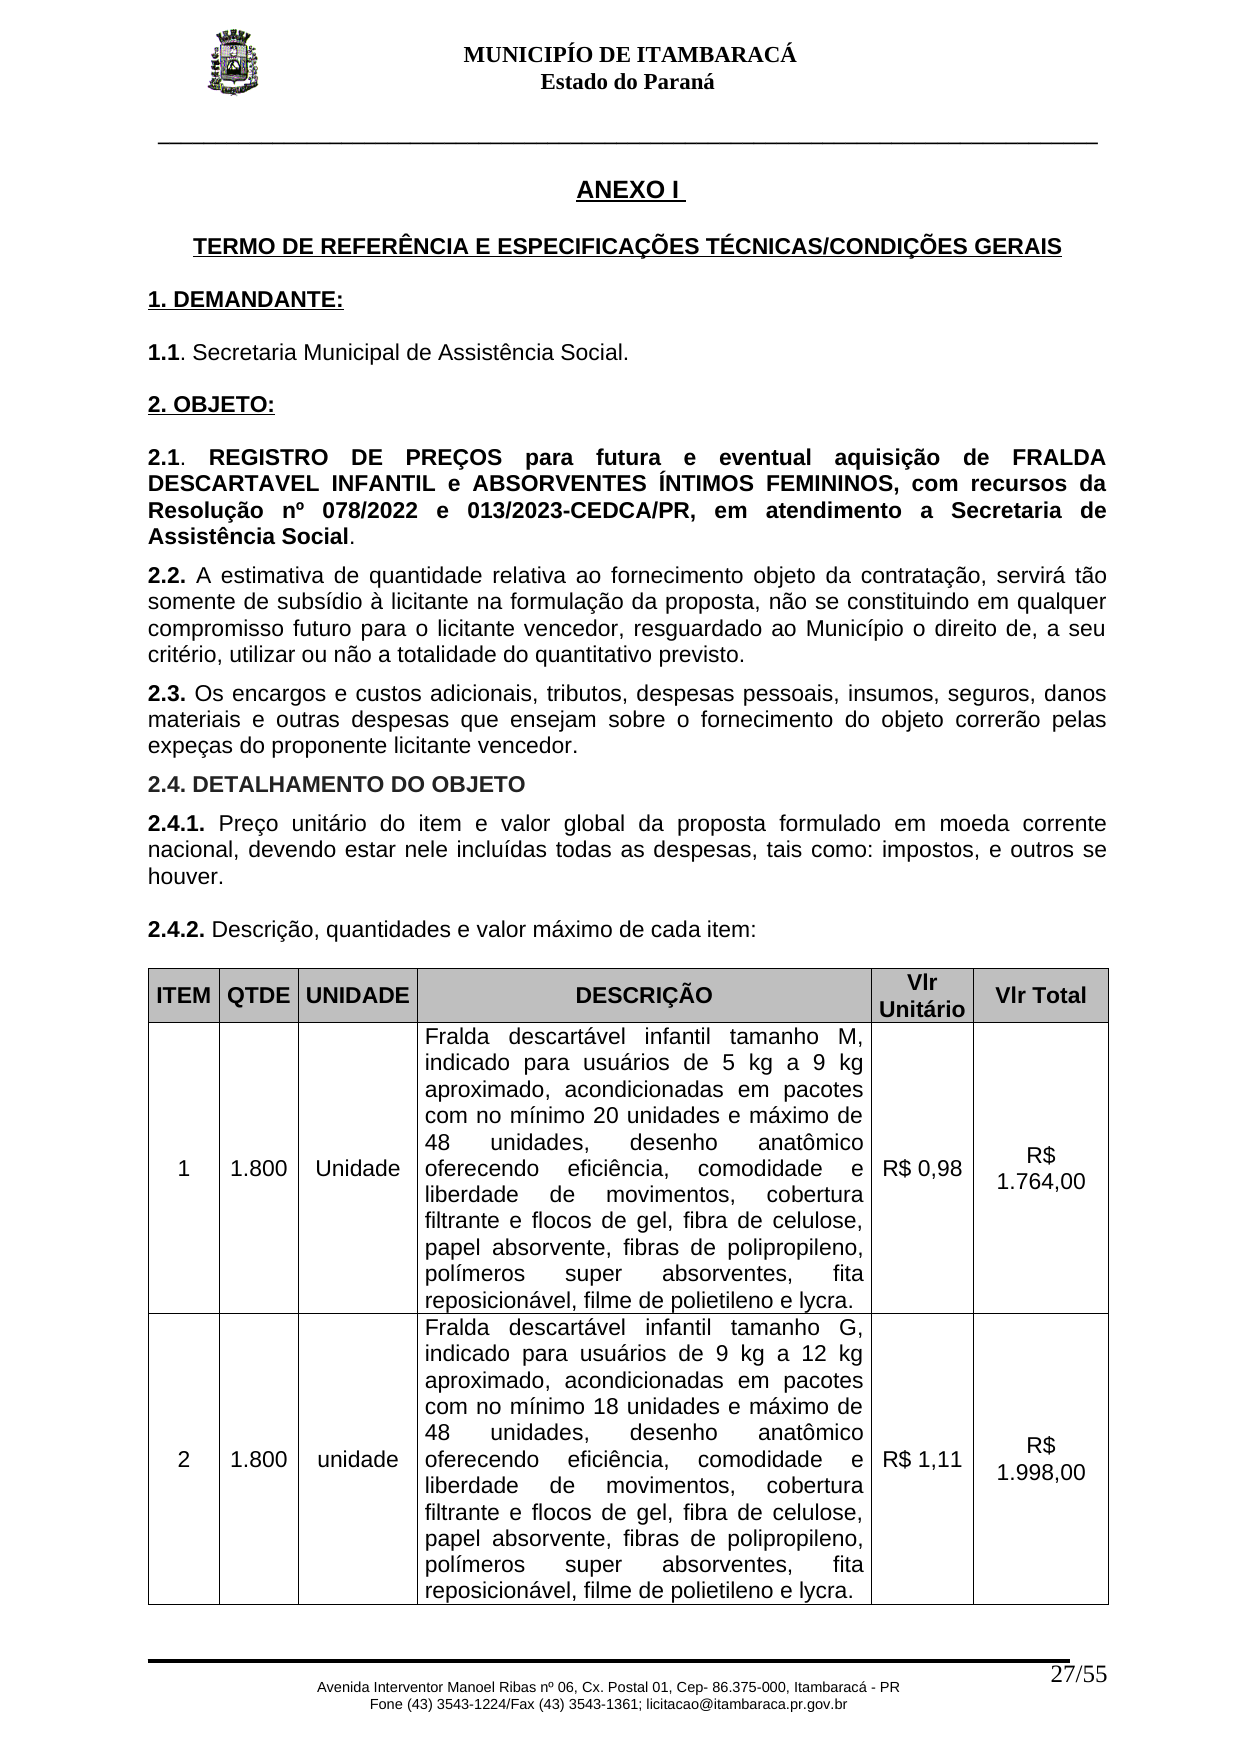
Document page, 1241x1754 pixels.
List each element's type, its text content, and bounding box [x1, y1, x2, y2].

table_cell Unidade [299, 1023, 417, 1313]
text TERMO DE REFERÊNCIA E ESPECIFICAÇÕES TÉCNICAS/CONDIÇÕES GERAIS [148, 233, 1107, 259]
table_header Vlr Unitário [872, 969, 973, 1022]
table_cell R$ 1.998,00 [974, 1314, 1108, 1604]
table_cell Fralda descartável infantil tamanho M, indicado para usuários de 5 kg a 9 kg aproximado, acondicionadas em pacotes com no mínimo 20 unidades e máximo de 48 unidades, desenho anatômico oferecendo eficiência, comodidade e liberdade de movimentos, cobertura filtrante e flocos de gel, fibra de celulose, papel absorvente, fibras de polipropileno, polímeros super absorventes, fita reposicionável, filme de polietileno e lycra. [418, 1023, 871, 1313]
text 2.4.1. Preço unitário do item e valor global da proposta formulado em moeda corrente nacional, devendo estar nele incluídas todas as despesas, tais como: impostos, e outros se houver. [148, 810, 1107, 889]
text 2.4.2. Descrição, quantidades e valor máximo de cada item: [148, 916, 1107, 942]
table_cell R$ 1,11 [872, 1314, 973, 1604]
table_header ITEM [149, 969, 219, 1022]
text 2. OBJETO: [148, 391, 1107, 417]
text 2.2. A estimativa de quantidade relativa ao fornecimento objeto da contratação, servirá tão somente de subsídio à licitante na formulação da proposta, não se constituindo em qualquer compromisso futuro para o licitante vencedor, resguardado ao Município o direito de, a seu critério, utilizar ou não a totalidade do quantitativo previsto. [148, 562, 1107, 667]
table_cell R$ 0,98 [872, 1023, 973, 1313]
text 1. DEMANDANTE: [148, 286, 1107, 312]
table_cell Fralda descartável infantil tamanho G, indicado para usuários de 9 kg a 12 kg aproximado, acondicionadas em pacotes com no mínimo 18 unidades e máximo de 48 unidades, desenho anatômico oferecendo eficiência, comodidade e liberdade de movimentos, cobertura filtrante e flocos de gel, fibra de celulose, papel absorvente, fibras de polipropileno, polímeros super absorventes, fita reposicionável, filme de polietileno e lycra. [418, 1314, 871, 1604]
picture [206, 29, 261, 97]
table_header QTDE [220, 969, 298, 1022]
table_cell 2 [149, 1314, 219, 1604]
table_cell R$ 1.764,00 [974, 1023, 1108, 1313]
text 2.3. Os encargos e custos adicionais, tributos, despesas pessoais, insumos, seguros, danos materiais e outras despesas que ensejam sobre o fornecimento do objeto correrão pelas expeças do proponente licitante vencedor. [148, 680, 1107, 759]
table_cell 1.800 [220, 1314, 298, 1604]
table_header UNIDADE [299, 969, 417, 1022]
table_cell unidade [299, 1314, 417, 1604]
text 2.4. DETALHAMENTO DO OBJETO [148, 771, 1107, 798]
table_header DESCRIÇÃO [418, 969, 871, 1022]
table_header Vlr Total [974, 969, 1108, 1022]
text 1.1. Secretaria Municipal de Assistência Social. [148, 338, 1113, 365]
table_cell 1.800 [220, 1023, 298, 1313]
text ANEXO I [148, 176, 1107, 204]
table_cell 1 [149, 1023, 219, 1313]
text 2.1. REGISTRO DE PREÇOS para futura e eventual aquisição de FRALDA DESCARTAVEL INFANTIL e ABSORVENTES ÍNTIMOS FEMININOS, com recursos da Resolução nº 078/2022 e 013/2023-CEDCA/PR, em atendimento a Secretaria de Assistência Social. [148, 444, 1107, 549]
